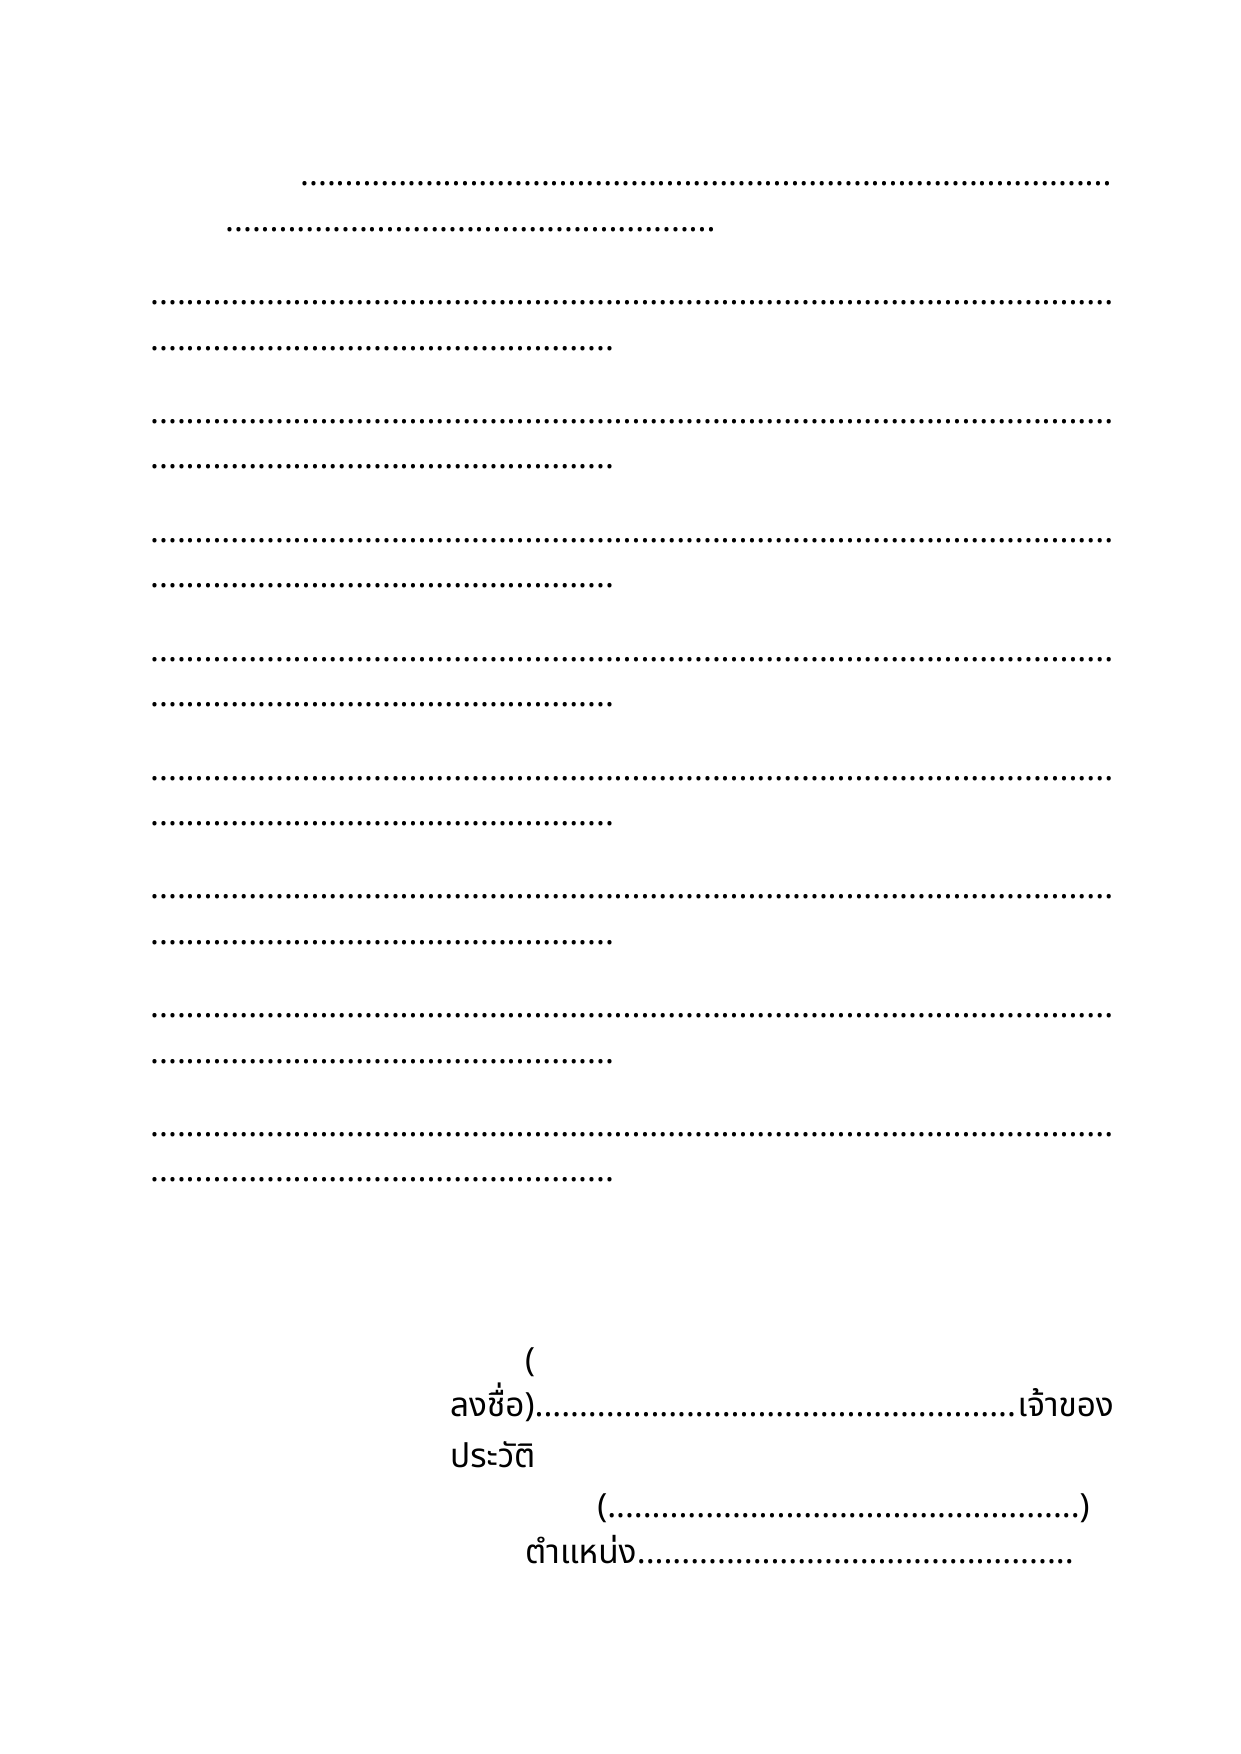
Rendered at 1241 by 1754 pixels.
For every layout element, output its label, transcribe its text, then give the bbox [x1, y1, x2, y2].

text (.....................................................) [375, 1482, 1122, 1527]
text .................................................................................................................................................. [225, 150, 1122, 241]
text (ลงชื่อ)......................................................เจ้าของประวัติ [450, 1336, 1122, 1482]
text ตำแหน่ง................................................. [450, 1527, 1122, 1578]
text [150, 241, 1122, 360]
